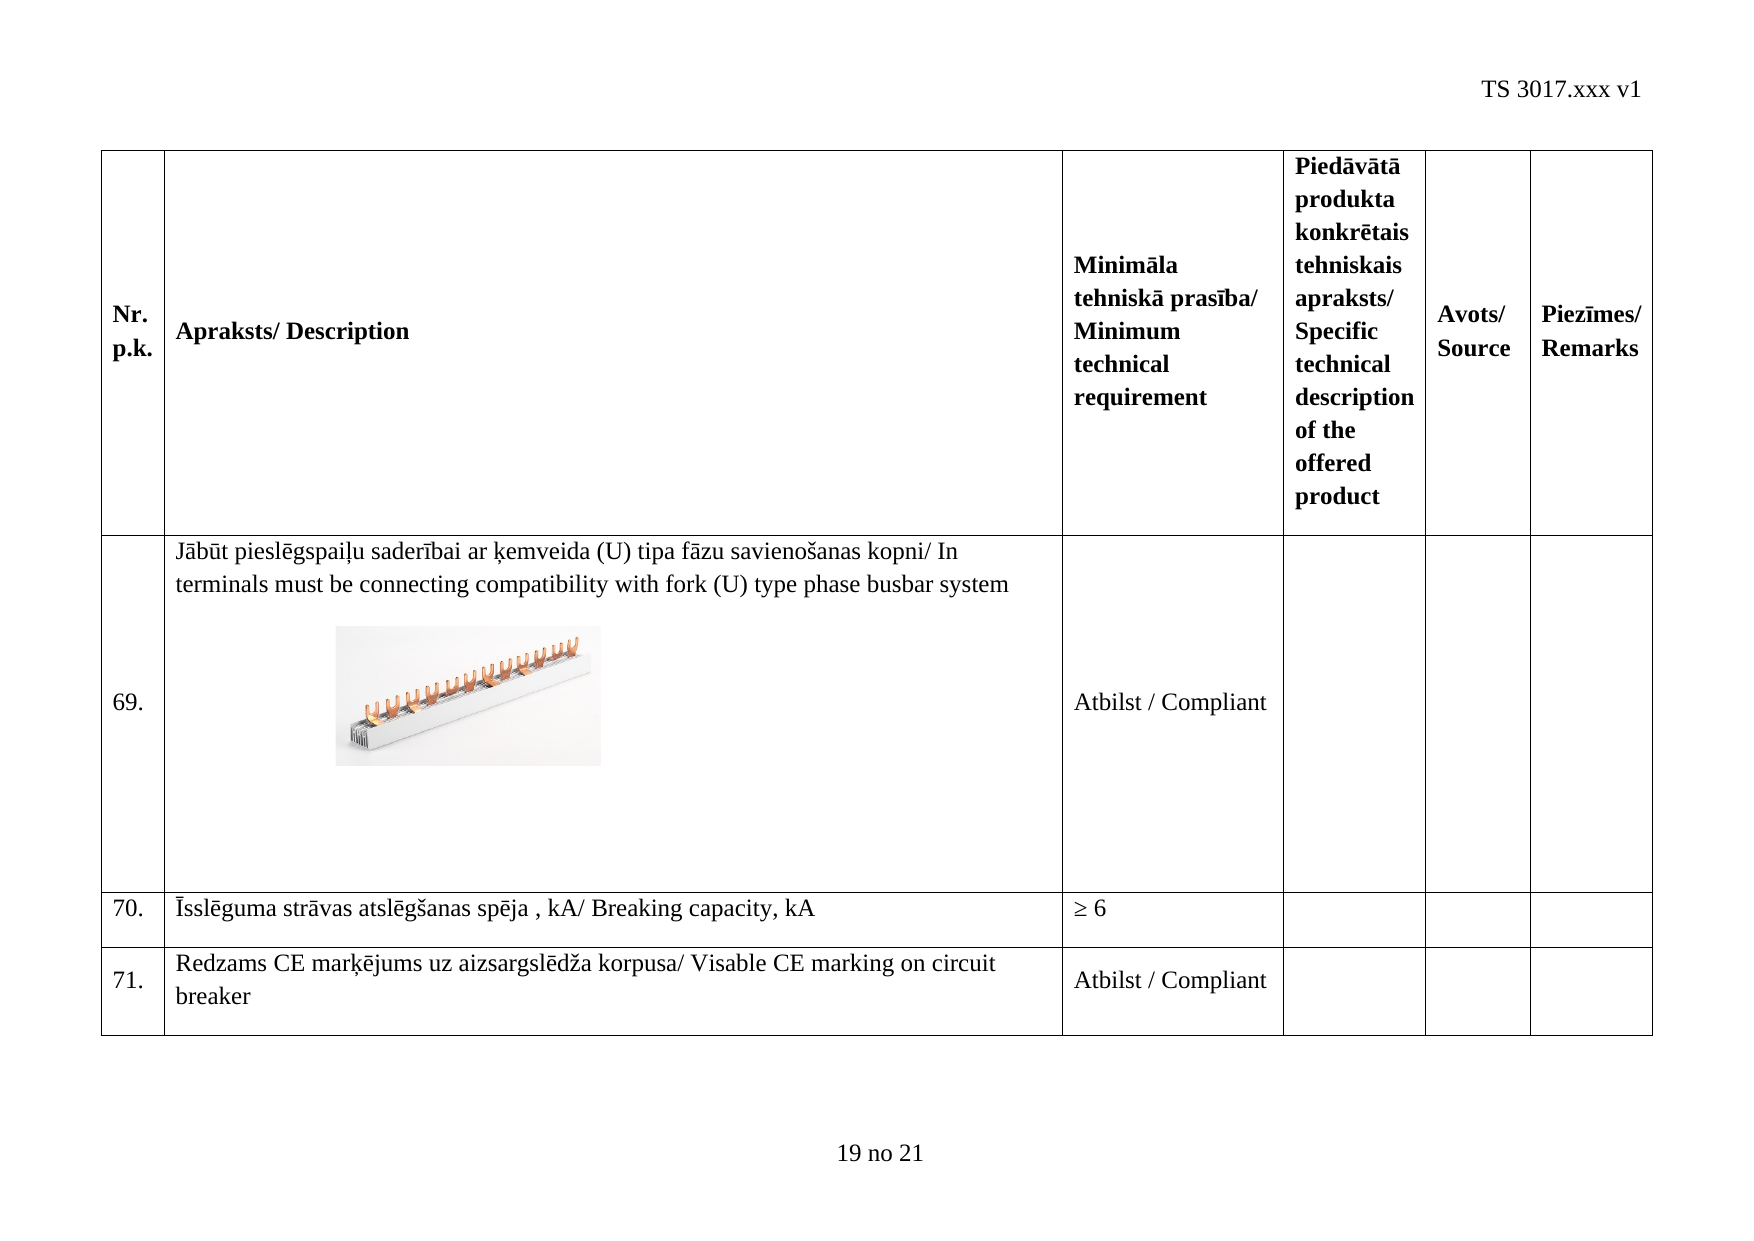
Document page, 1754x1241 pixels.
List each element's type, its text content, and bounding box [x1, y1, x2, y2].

table_cell [102, 893, 164, 947]
table_header Nr. p.k. [102, 151, 164, 535]
table_header Minimāla tehniskā prasība/ Minimum technical requirement [1063, 151, 1283, 535]
table_header Avots/ Source [1426, 151, 1530, 535]
table_cell [1284, 948, 1425, 1035]
table_cell Īsslēguma strāvas atslēgšanas spēja , kA/ Breaking capacity, kA [165, 893, 1062, 947]
table_header Piezīmes/ Remarks [1531, 151, 1652, 535]
table_cell [102, 948, 164, 1035]
table_cell Redzams CE marķējums uz aizsargslēdža korpusa/ Visable CE marking on circuit breaker [165, 948, 1062, 1035]
table_cell [102, 536, 164, 892]
table_cell [1531, 948, 1652, 1035]
table_cell [1426, 893, 1530, 947]
table_cell [1284, 893, 1425, 947]
table_header Piedāvātā produkta konkrētais tehniskais apraksts/ Specific technical description of the offered product [1284, 151, 1425, 535]
table_header Apraksts/ Description [165, 151, 1062, 535]
table_cell [1426, 536, 1530, 892]
table_cell Atbilst / Compliant [1063, 948, 1283, 1035]
table_cell Atbilst / Compliant [1063, 536, 1283, 892]
table_cell [1531, 536, 1652, 892]
table_cell [1426, 948, 1530, 1035]
table_cell [1284, 536, 1425, 892]
picture [335, 626, 601, 766]
table_cell Jābūt pieslēgspaiļu saderībai ar ķemveida (U) tipa fāzu savienošanas kopni/ In terminals must be connecting compatibility with fork (U) type phase busbar system [165, 536, 1062, 892]
table_cell ≥ 6 [1063, 893, 1283, 947]
table_cell [1531, 893, 1652, 947]
